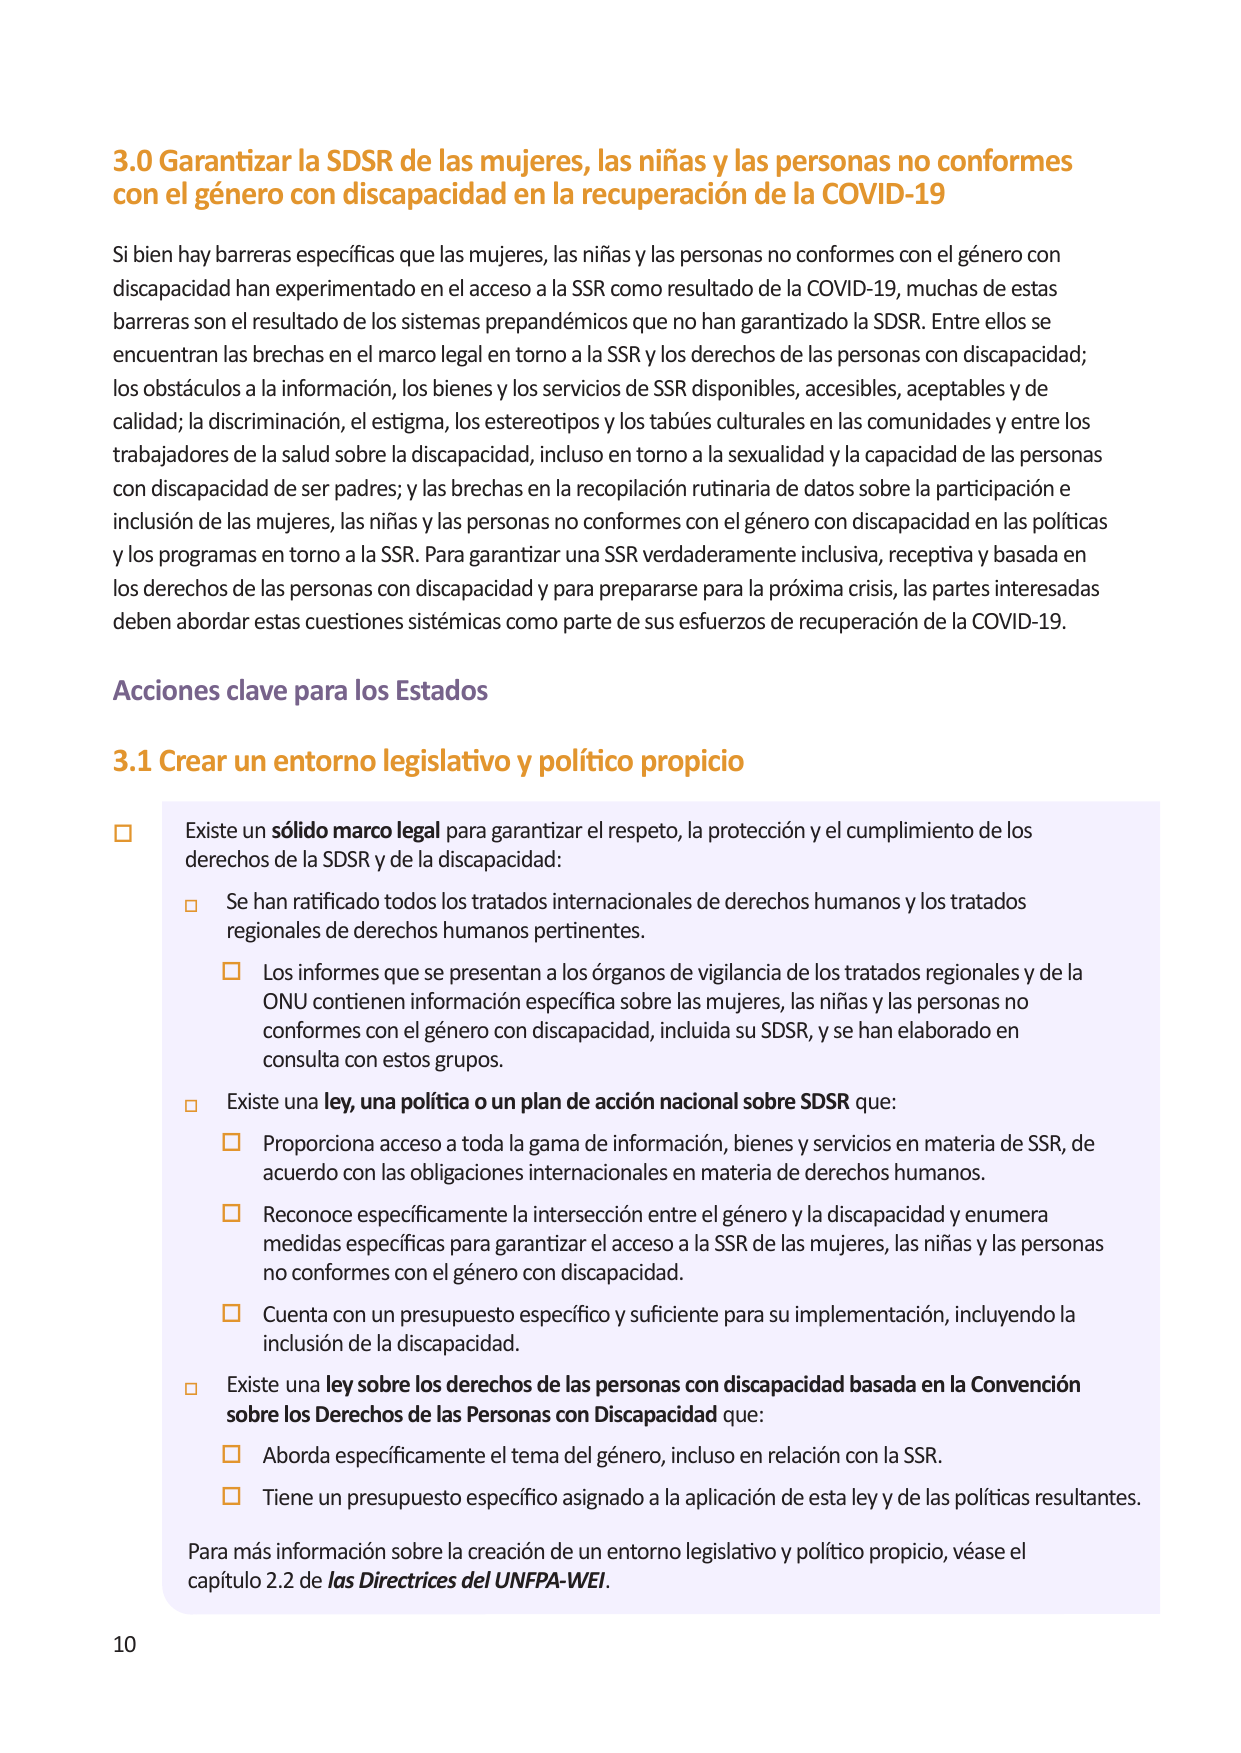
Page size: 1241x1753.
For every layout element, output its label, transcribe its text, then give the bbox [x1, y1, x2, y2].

subtitle 3.0 Garantizar la SDSR de las mujeres, las niñas y las personas no conformes con el género con discapacidad en la recuperación de la COVID-19 [112, 144, 1099, 211]
text Existe una ley, una política o un plan de acción nacional sobre SDSR que: [184, 1086, 1099, 1115]
text Existe un sólido marco legal para garantizar el respeto, la protección y el cumplimiento de los derechos de la SDSR y de la discapacidad: [112, 815, 1099, 874]
text Cuenta con un presupuesto específico y suficiente para su implementación, incluyendo la inclusión de la discapacidad. [220, 1299, 1099, 1357]
text Proporciona acceso a toda la gama de información, bienes y servicios en materia de SSR, de acuerdo con las obligaciones internacionales en materia de derechos humanos. [220, 1128, 1128, 1186]
text Tiene un presupuesto específico asignado a la aplicación de esta ley y de las políticas resultantes. [220, 1482, 1144, 1511]
subtitle 3.1 Crear un entorno legislativo y político propicio [112, 744, 1128, 778]
text Aborda específicamente el tema del género, incluso en relación con la SSR. [220, 1440, 1128, 1469]
list Para más información sobre la creación de un entorno legislativo y político propicio, véase el capítulo 2.2 de las Directrices del UNFPA-WEI. [187, 1536, 1099, 1594]
text Se han ratificado todos los tratados internacionales de derechos humanos y los tratados regionales de derechos humanos pertinentes. [184, 886, 1099, 944]
text Existe una ley sobre los derechos de las personas con discapacidad basada en la Convención sobre los Derechos de las Personas con Discapacidad que: [184, 1369, 1099, 1428]
subtitle Acciones clave para los Estados [112, 674, 1128, 707]
text Si bien hay barreras específicas que las mujeres, las niñas y las personas no conformes con el género con discapacidad han experimentado en el acceso a la SSR como resultado de la COVID-19, muchas de estas barreras son el resultado de los sistemas prepandémicos que no han garantizado la SDSR. Entre ellos se encuentran las brechas en el marco legal en torno a la SSR y los derechos de las personas con discapacidad; los obstáculos a la información, los bienes y los servicios de SSR disponibles, accesibles, aceptables y de calidad; la discriminación, el estigma, los estereotipos y los tabúes culturales en las comunidades y entre los trabajadores de la salud sobre la discapacidad, incluso en torno a la sexualidad y la capacidad de las personas con discapacidad de ser padres; y las brechas en la recopilación rutinaria de datos sobre la participación e inclusión de las mujeres, las niñas y las personas no conformes con el género con discapacidad en las políticas y los programas en torno a la SSR. Para garantizar una SSR verdaderamente inclusiva, receptiva y basada en los derechos de las personas con discapacidad y para prepararse para la próxima crisis, las partes interesadas deben abordar estas cuestiones sistémicas como parte de sus esfuerzos de recuperación de la COVID-19. [112, 236, 1109, 636]
text Reconoce específicamente la intersección entre el género y la discapacidad y enumera medidas específicas para garantizar el acceso a la SSR de las mujeres, las niñas y las personas no conformes con el género con discapacidad. [220, 1199, 1128, 1286]
text Los informes que se presentan a los órganos de vigilancia de los tratados regionales y de la ONU contienen información específica sobre las mujeres, las niñas y las personas no conformes con el género con discapacidad, incluida su SDSR, y se han elaborado en consulta con estos grupos. [220, 957, 1099, 1074]
